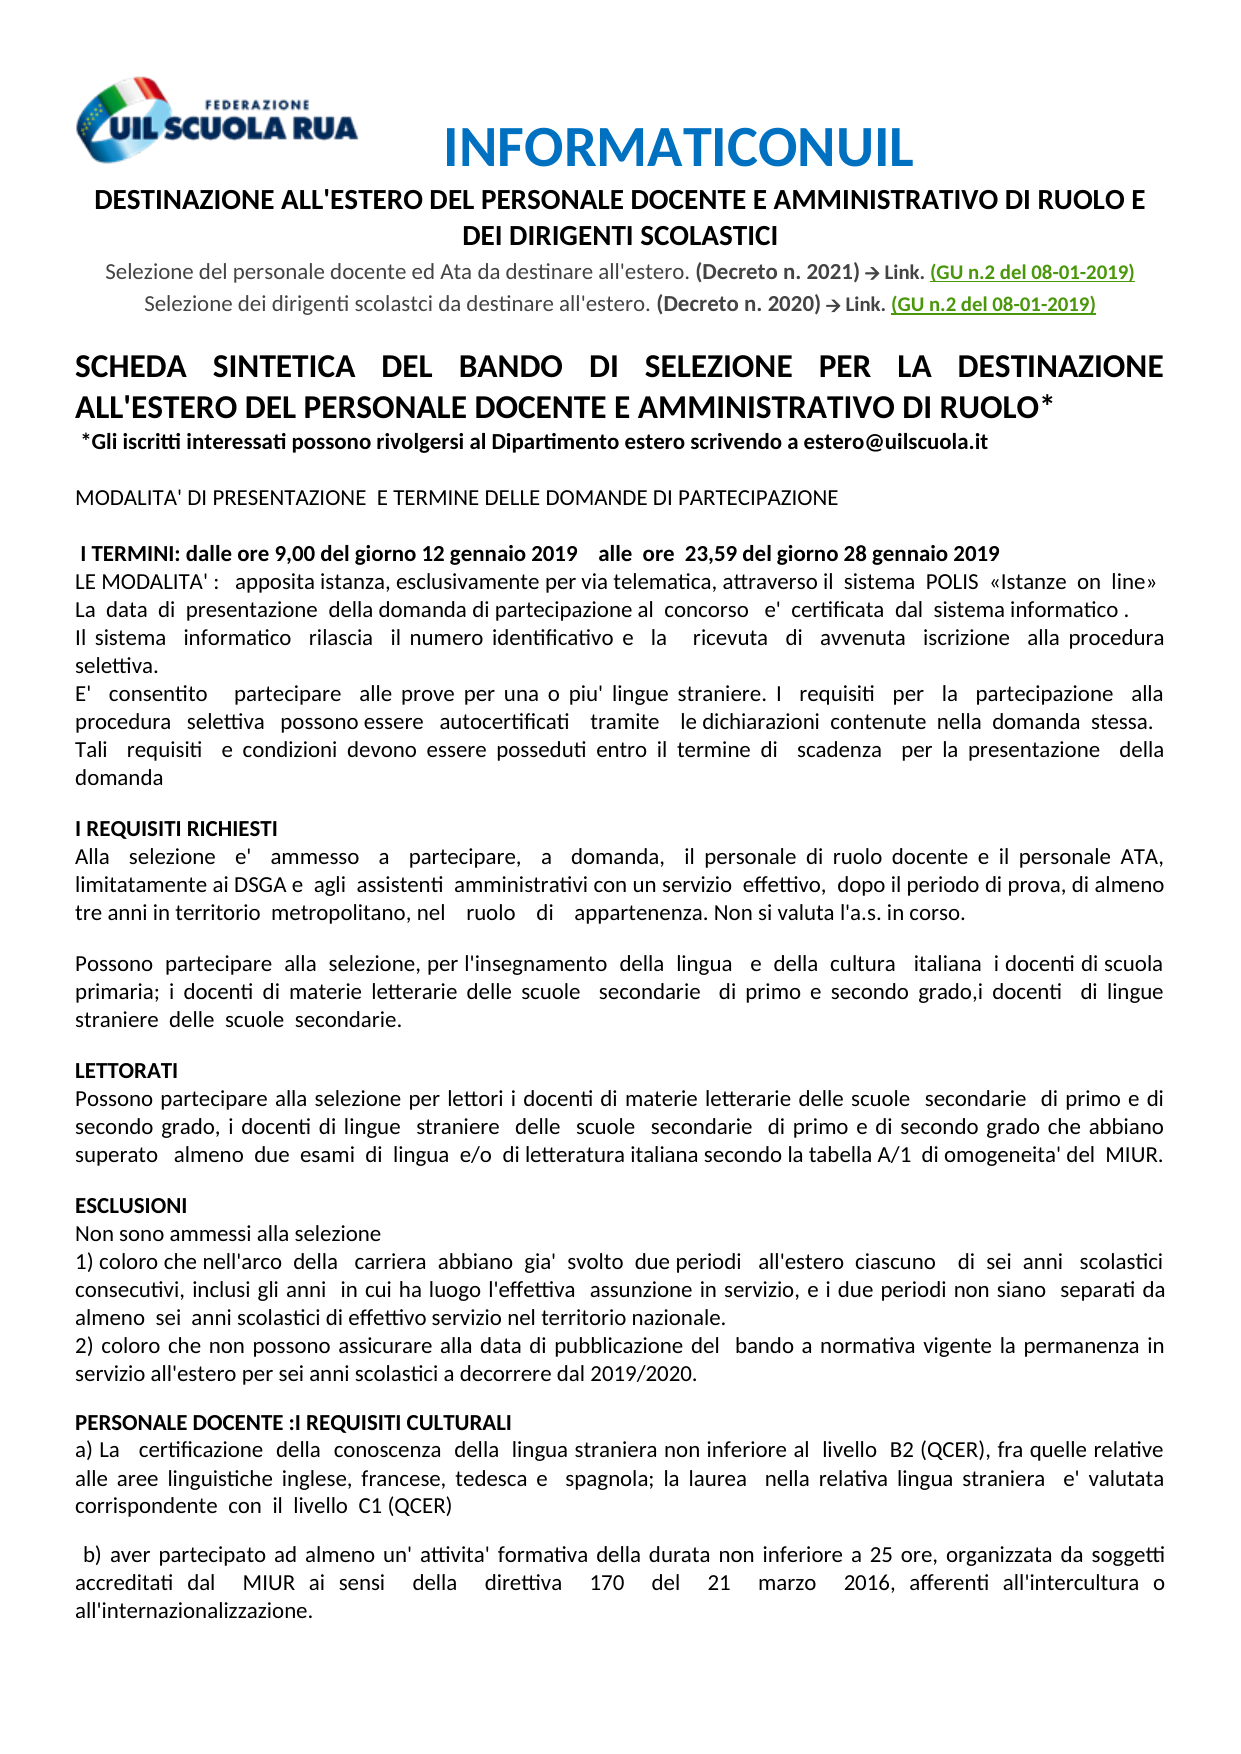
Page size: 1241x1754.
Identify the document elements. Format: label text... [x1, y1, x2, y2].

text LE MODALITA' : apposita istanza, esclusivamente per via telematica, attraverso il sistema POLIS «Istanze on line» [75, 567, 1165, 595]
text *Gli iscritti interessati possono rivolgersi al Dipartimento estero scrivendo a estero@uilscuola.it [75, 427, 1165, 455]
subtitle Selezione dei dirigenti scolastci da destinare all'estero. (Decreto n. 2020) Link. (GU n.2 del 08-01-2019) [75, 285, 1165, 317]
text 1) coloro che nell'arco della carriera abbiano gia' svolto due periodi all'estero ciascuno di sei anni scolastici consecutivi, inclusi gli anni in cui ha luogo l'effettiva assunzione in servizio, e i due periodi non siano separati da almeno sei anni scolastici di effettivo servizio nel territorio nazionale. [75, 1247, 1165, 1331]
text 2) coloro che non possono assicurare alla data di pubblicazione del bando a normativa vigente la permanenza in servizio all'estero per sei anni scolastici a decorrere dal 2019/2020. [75, 1331, 1165, 1387]
text Possono partecipare alla selezione, per l'insegnamento della lingua e della cultura italiana i docenti di scuola primaria; i docenti di materie letterarie delle scuole secondarie di primo e secondo grado,i docenti di lingue straniere delle scuole secondarie. [75, 949, 1165, 1033]
text a) La certificazione della conoscenza della lingua straniera non inferiore al livello B2 (QCER), fra quelle relative alle aree linguistiche inglese, francese, tedesca e spagnola; la laurea nella relativa lingua straniera e' valutata corrispondente con il livello C1 (QCER) [75, 1436, 1165, 1520]
text INFORMATICONUIL [75, 75, 1165, 181]
text b) aver partecipato ad almeno un' attivita' formativa della durata non inferiore a 25 ore, organizzata da soggetti accreditati dal MIUR ai sensi della direttiva 170 del 21 marzo 2016, afferenti all'intercultura o all'internazionalizzazione. [75, 1540, 1165, 1624]
text I TERMINI: dalle ore 9,00 del giorno 12 gennaio 2019 alle ore 23,59 del giorno 28 gennaio 2019 [75, 539, 1165, 567]
text MODALITA' DI PRESENTAZIONE E TERMINE DELLE DOMANDE DI PARTECIPAZIONE [75, 483, 1165, 511]
picture [75, 75, 361, 167]
text Possono partecipare alla selezione per lettori i docenti di materie letterarie delle scuole secondarie di primo e di secondo grado, i docenti di lingue straniere delle scuole secondarie di primo e di secondo grado che abbiano superato almeno due esami di lingua e/o di letteratura italiana secondo la tabella A/1 di omogeneita' del MIUR. [75, 1084, 1165, 1168]
text Non sono ammessi alla selezione [75, 1219, 1165, 1247]
text DESTINAZIONE ALL'ESTERO DEL PERSONALE DOCENTE E AMMINISTRATIVO DI RUOLO E DEI DIRIGENTI SCOLASTICI [75, 181, 1165, 252]
text E' consentito partecipare alle prove per una o piu' lingue straniere. I requisiti per la partecipazione alla procedura selettiva possono essere autocertificati tramite le dichiarazioni contenute nella domanda stessa. [75, 679, 1165, 735]
text La data di presentazione della domanda di partecipazione al concorso e' certificata dal sistema informatico . [75, 595, 1165, 623]
subtitle Selezione del personale docente ed Ata da destinare all'estero. (Decreto n. 2021) Link. (GU n.2 del 08-01-2019) [75, 252, 1165, 285]
text Tali requisiti e condizioni devono essere posseduti entro il termine di scadenza per la presentazione della domanda [75, 735, 1165, 791]
text PERSONALE DOCENTE :I REQUISITI CULTURALI [75, 1408, 1165, 1436]
text ESCLUSIONI [75, 1191, 1165, 1219]
text I REQUISITI RICHIESTI [75, 814, 1165, 842]
text SCHEDA SINTETICA DEL BANDO DI SELEZIONE PER LA DESTINAZIONE ALL'ESTERO DEL PERSONALE DOCENTE E AMMINISTRATIVO DI RUOLO* [75, 346, 1165, 427]
text Alla selezione e' ammesso a partecipare, a domanda, il personale di ruolo docente e il personale ATA, limitatamente ai DSGA e agli assistenti amministrativi con un servizio effettivo, dopo il periodo di prova, di almeno tre anni in territorio metropolitano, nel ruolo di appartenenza. Non si valuta l'a.s. in corso. [75, 842, 1165, 926]
text LETTORATI [75, 1056, 1165, 1084]
text Il sistema informatico rilascia il numero identificativo e la ricevuta di avvenuta iscrizione alla procedura selettiva. [75, 623, 1165, 679]
